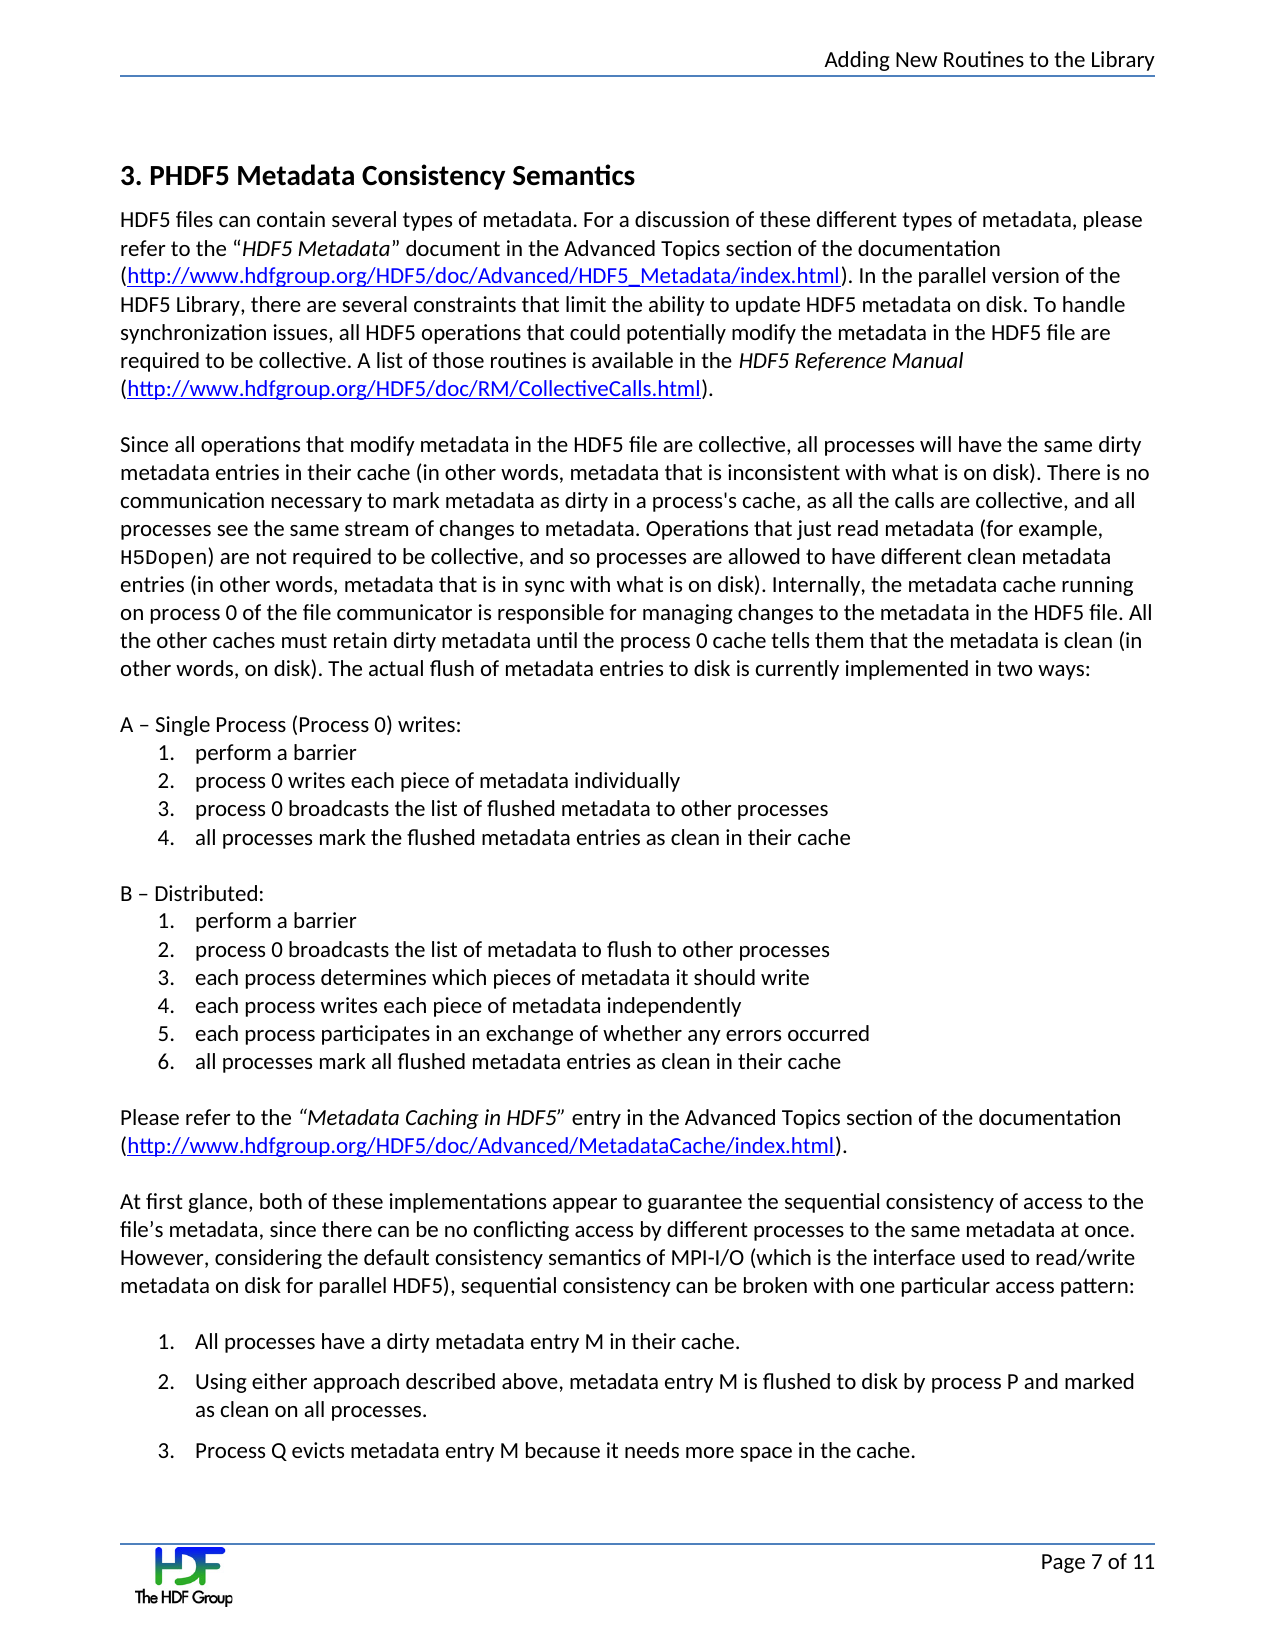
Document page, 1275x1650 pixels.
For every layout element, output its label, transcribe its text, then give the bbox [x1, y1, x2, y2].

picture [135, 1547, 233, 1607]
list perform a barrier [157, 907, 1155, 935]
list process 0 writes each piece of metadata individually [157, 767, 1155, 794]
list each process writes each piece of metadata independently [157, 991, 1155, 1019]
list all processes mark the flushed metadata entries as clean in their cache [157, 823, 1155, 851]
text A – Single Process (Process 0) writes: [120, 711, 1155, 738]
text Please refer to the “Metadata Caching in HDF5” entry in the Advanced Topics section of the documentation (http://www.hdfgroup.org/HDF5/doc/Advanced/MetadataCache/index.html). [120, 1103, 1155, 1159]
list All processes have a dirty metadata entry M in their cache. [157, 1327, 1155, 1355]
list Process Q evicts metadata entry M because it needs more space in the cache. [157, 1436, 1155, 1464]
list each process participates in an exchange of whether any errors occurred [157, 1019, 1155, 1047]
list process 0 broadcasts the list of flushed metadata to other processes [157, 794, 1155, 823]
list Using either approach described above, metadata entry M is flushed to disk by process P and marked as clean on all processes. [157, 1367, 1155, 1423]
list process 0 broadcasts the list of metadata to flush to other processes [157, 935, 1155, 963]
text HDF5 files can contain several types of metadata. For a discussion of these different types of metadata, please refer to the “HDF5 Metadata” document in the Advanced Topics section of the documentation (http://www.hdfgroup.org/HDF5/doc/Advanced/HDF5_Metadata/index.html). In the parallel version of the HDF5 Library, there are several constraints that limit the ability to update HDF5 metadata on disk. To handle synchronization issues, all HDF5 operations that could potentially modify the metadata in the HDF5 file are required to be collective. A list of those routines is available in the HDF5 Reference Manual (http://www.hdfgroup.org/HDF5/doc/RM/CollectiveCalls.html). [120, 206, 1155, 402]
text B – Distributed: [120, 879, 1155, 907]
list each process determines which pieces of metadata it should write [157, 963, 1155, 991]
text Since all operations that modify metadata in the HDF5 file are collective, all processes will have the same dirty metadata entries in their cache (in other words, metadata that is inconsistent with what is on disk). There is no communication necessary to mark metadata as dirty in a process's cache, as all the calls are collective, and all processes see the same stream of changes to metadata. Operations that just read metadata (for example, H5Dopen) are not required to be collective, and so processes are allowed to have different clean metadata entries (in other words, metadata that is in sync with what is on disk). Internally, the metadata cache running on process 0 of the file communicator is responsible for managing changes to the metadata in the HDF5 file. All the other caches must retain dirty metadata until the process 0 cache tells them that the metadata is clean (in other words, on disk). The actual flush of metadata entries to disk is currently implemented in two ways: [120, 430, 1155, 682]
subtitle PHDF5 Metadata Consistency Semantics [120, 157, 1155, 193]
text At first glance, both of these implementations appear to guarantee the sequential consistency of access to the file’s metadata, since there can be no conflicting access by different processes to the same metadata at once. However, considering the default consistency semantics of MPI-I/O (which is the interface used to read/write metadata on disk for parallel HDF5), sequential consistency can be broken with one particular access pattern: [120, 1187, 1155, 1299]
list all processes mark all flushed metadata entries as clean in their cache [157, 1047, 1155, 1075]
list perform a barrier [157, 738, 1155, 767]
